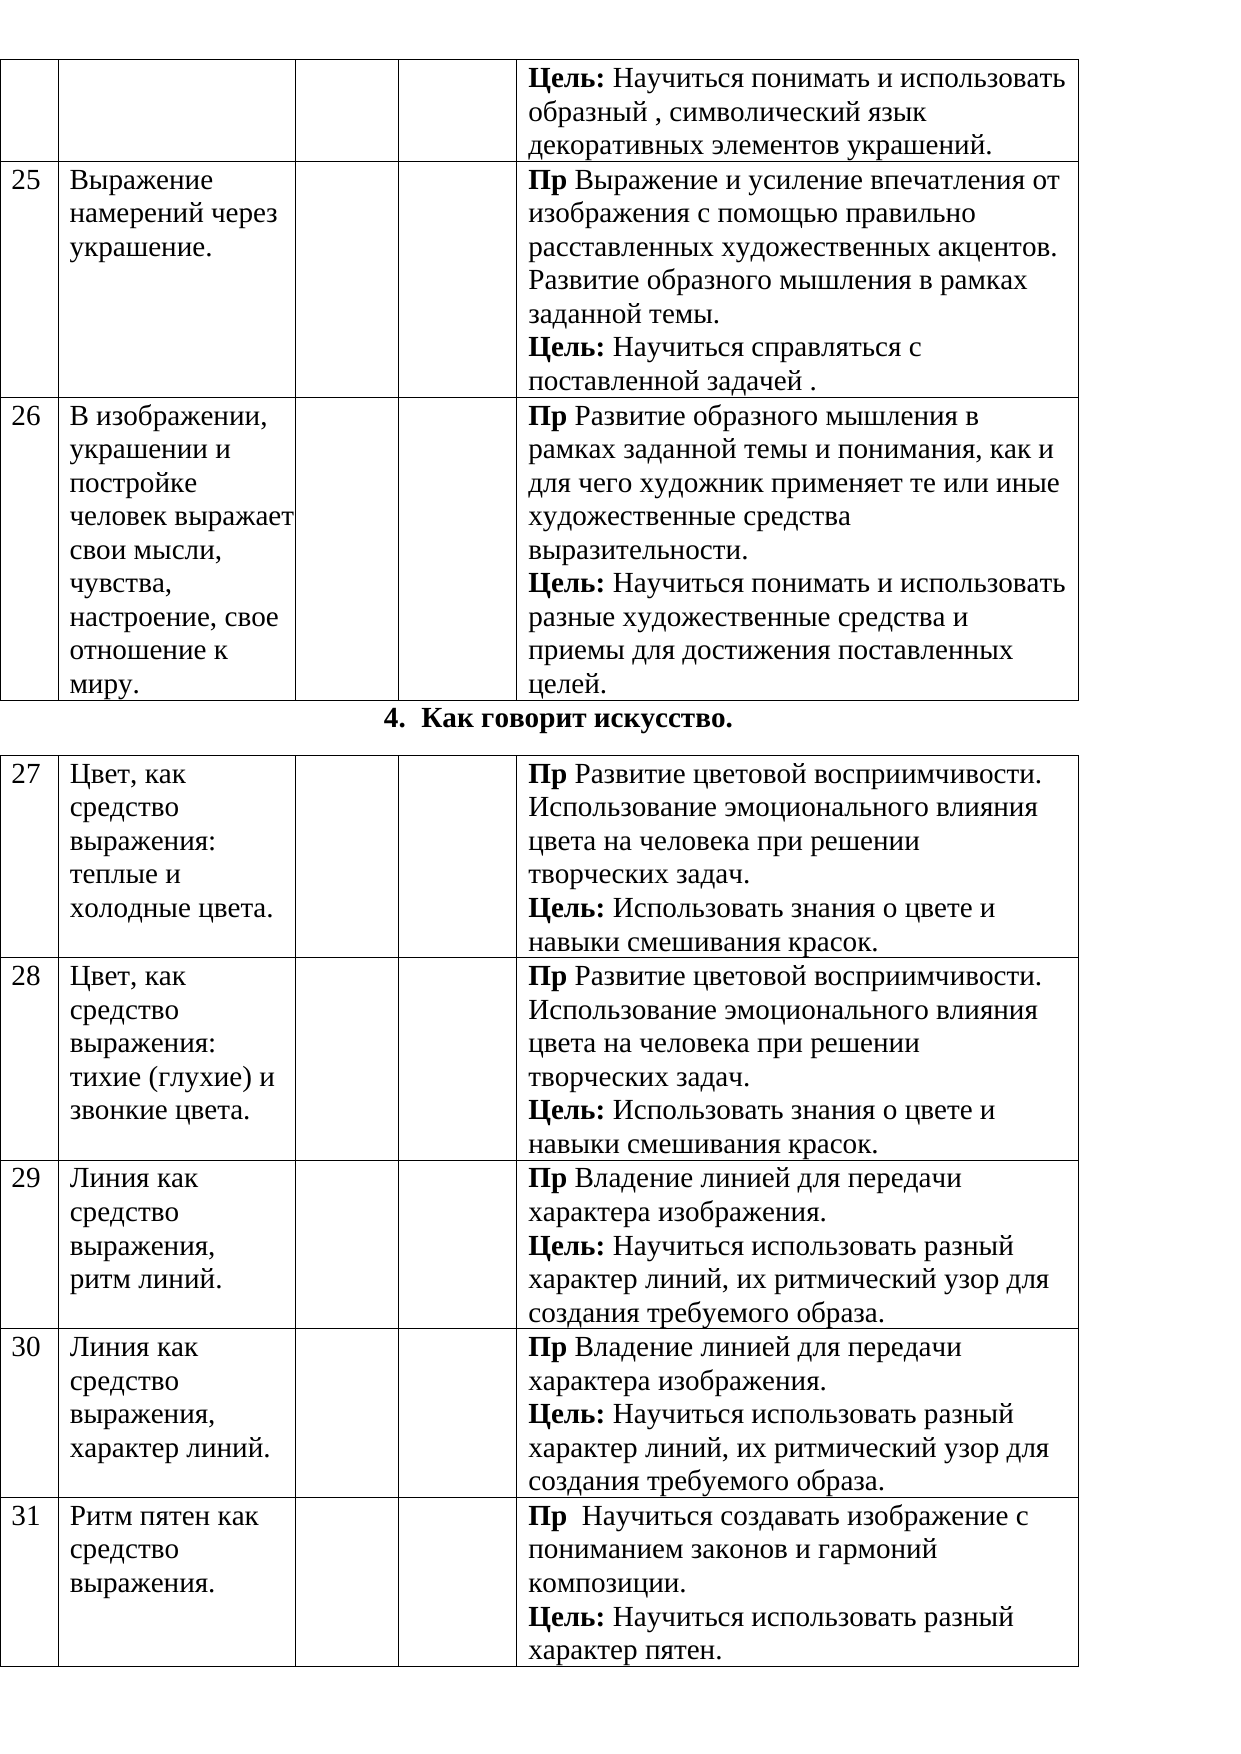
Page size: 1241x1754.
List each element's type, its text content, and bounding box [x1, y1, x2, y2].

table_cell [399, 958, 516, 1159]
table_cell [296, 60, 398, 161]
table_header Цвет, как средство выражения: теплые и холодные цвета. [59, 756, 295, 957]
table_cell [296, 1329, 398, 1497]
table_cell [296, 1161, 398, 1328]
table_cell Ритм пятен как средство выражения. [59, 1498, 295, 1666]
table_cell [59, 60, 295, 161]
table_cell Цвет, как средство выражения: тихие (глухие) и звонкие цвета. [59, 958, 295, 1159]
list Как говорит искусство. [384, 701, 1152, 734]
table_cell Пр Владение линией для передачи характера изображения. Цель: Научиться использовать разный характер линий, их ритмический узор для создания требуемого образа. [517, 1161, 1078, 1328]
table_cell Пр Выражение и усиление впечатления от изображения с помощью правильно расставленных художественных акцентов. Развитие образного мышления в рамках заданной темы. Цель: Научиться справляться с поставленной задачей . [517, 162, 1078, 397]
table_cell 31 [1, 1498, 58, 1666]
table_cell Линия как средство выражения, характер линий. [59, 1329, 295, 1497]
table_header [399, 756, 516, 957]
table_cell [399, 398, 516, 699]
table_header Пр Развитие цветовой восприимчивости. Использование эмоционального влияния цвета на человека при решении творческих задач. Цель: Использовать знания о цвете и навыки смешивания красок. [517, 756, 1078, 957]
table_cell 28 [1, 958, 58, 1159]
table_cell [399, 1329, 516, 1497]
table_cell Пр Владение линией для передачи характера изображения. Цель: Научиться использовать разный характер линий, их ритмический узор для создания требуемого образа. [517, 1329, 1078, 1497]
table_cell Пр Научиться создавать изображение с пониманием законов и гармоний композиции. Цель: Научиться использовать разный характер пятен. [517, 1498, 1078, 1666]
table_header [296, 756, 398, 957]
table_cell 29 [1, 1161, 58, 1328]
table_cell [399, 162, 516, 397]
table_cell [399, 60, 516, 161]
table_cell 24 [1, 60, 58, 161]
table_header 27 [1, 756, 58, 957]
table_cell [296, 958, 398, 1159]
table_cell 30 [1, 1329, 58, 1497]
table_cell 26 [1, 398, 58, 699]
table_cell [399, 1498, 516, 1666]
table_cell [296, 1498, 398, 1666]
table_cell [517, 60, 1078, 161]
table_cell В изображении, украшении и постройке человек выражает свои мысли, чувства, настроение, свое отношение к миру. [59, 398, 295, 699]
table_cell Пр Развитие цветовой восприимчивости. Использование эмоционального влияния цвета на человека при решении творческих задач. Цель: Использовать знания о цвете и навыки смешивания красок. [517, 958, 1078, 1159]
table_cell 25 [1, 162, 58, 397]
table_cell [296, 162, 398, 397]
table_cell Пр Развитие образного мышления в рамках заданной темы и понимания, как и для чего художник применяет те или иные художественные средства выразительности. Цель: Научиться понимать и использовать разные художественные средства и приемы для достижения поставленных целей. [517, 398, 1078, 699]
table_cell [296, 398, 398, 699]
table_cell Выражение намерений через украшение. [59, 162, 295, 397]
table_cell [399, 1161, 516, 1328]
table_cell Линия как средство выражения, ритм линий. [59, 1161, 295, 1328]
